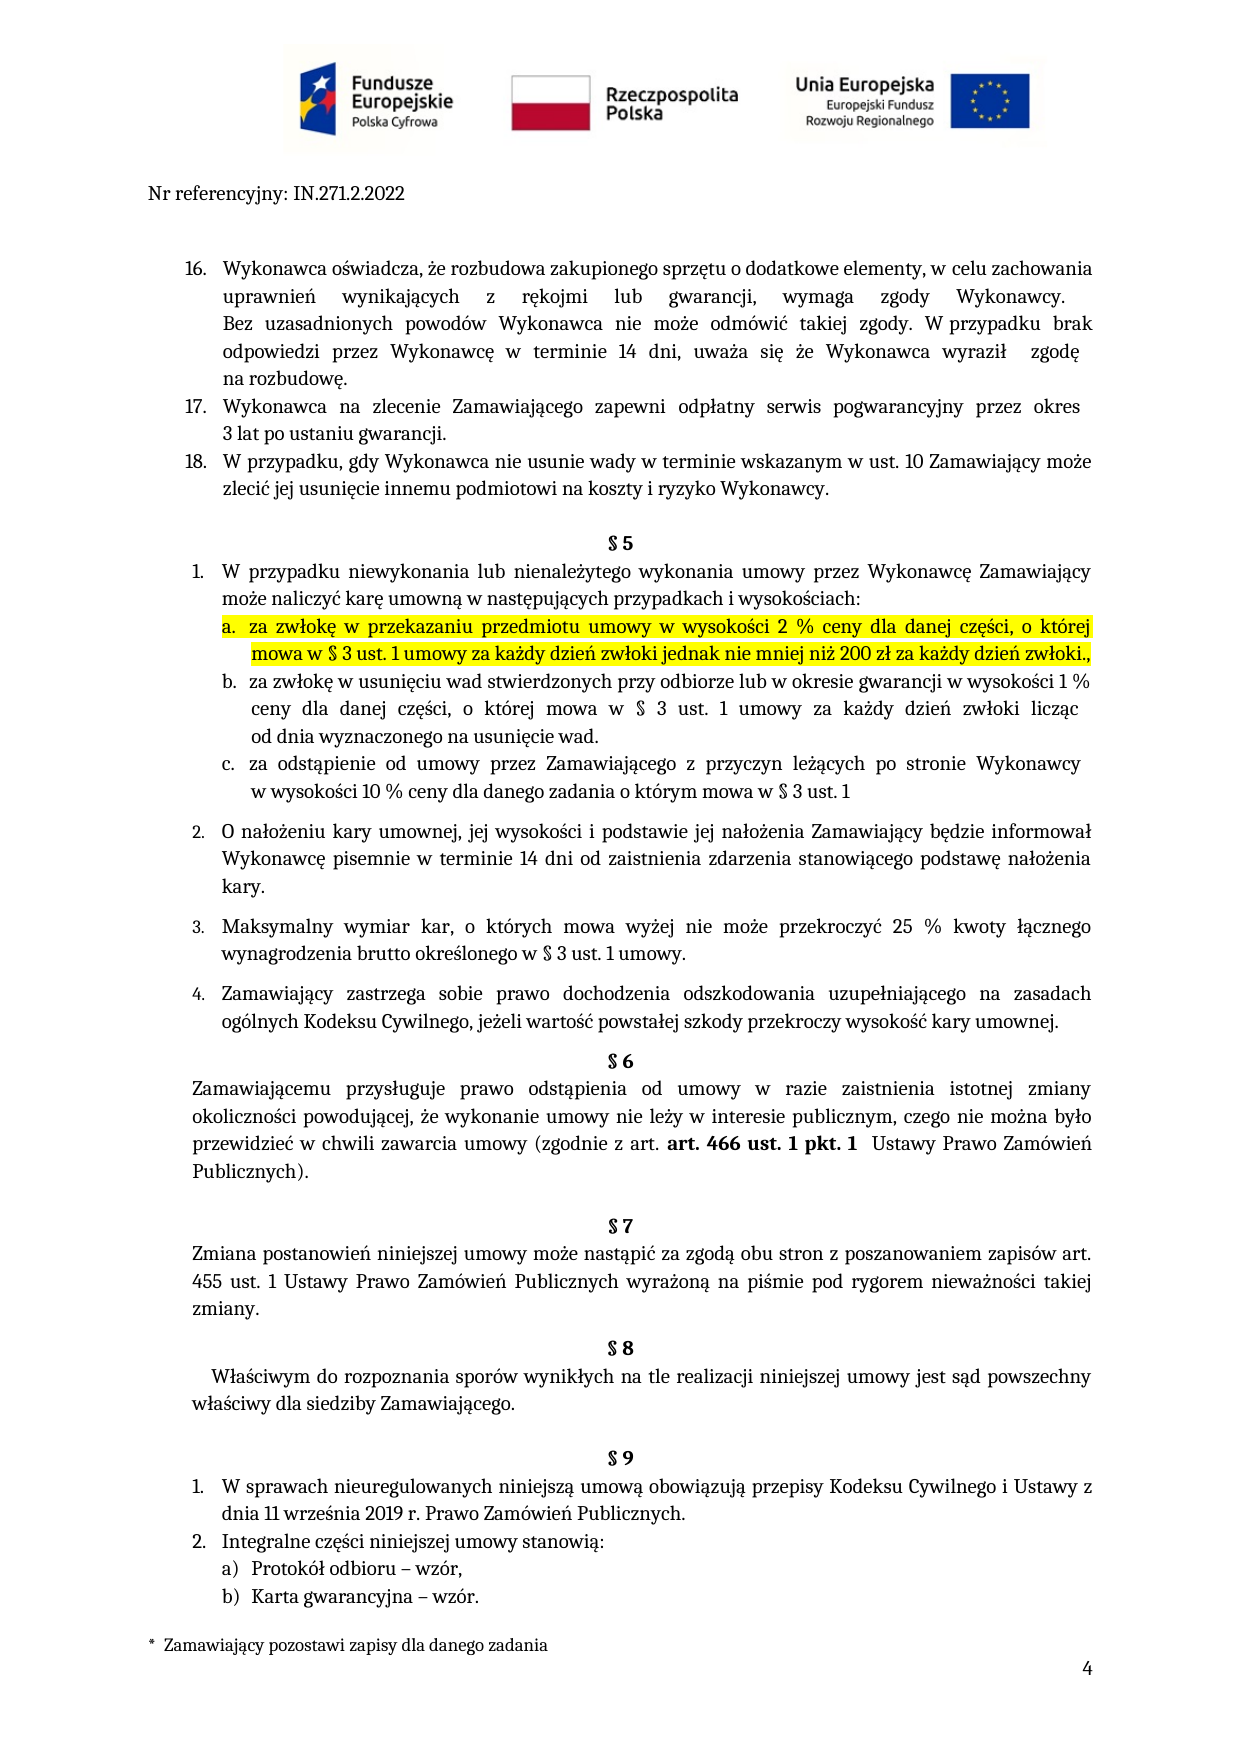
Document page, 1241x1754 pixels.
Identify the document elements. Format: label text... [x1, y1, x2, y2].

text Zamawiającemu przysługuje prawo odstąpienia od umowy w razie zaistnienia istotnej zmiany okoliczności powodującej, że wykonanie umowy nie leży w interesie publicznym, czego nie można było przewidzieć w chwili zawarcia umowy (zgodnie z art. art. 466 ust. 1 pkt. 1 Ustawy Prawo Zamówień Publicznych). [192, 1077, 1092, 1183]
text § 6 [148, 1049, 1092, 1073]
text § 8 [148, 1337, 1092, 1361]
text § 7 [148, 1214, 1092, 1238]
list W sprawach nieuregulowanych niniejszą umową obowiązują przepisy Kodeksu Cywilnego i Ustawy z dnia 11 września 2019 r. Prawo Zamówień Publicznych. [192, 1474, 1092, 1526]
text § 5 [148, 532, 1092, 556]
list za zwłokę w usunięciu wad stwierdzonych przy odbiorze lub w okresie gwarancji w wysokości 1 % ceny dla danej części, o której mowa w § 3 ust. 1 umowy za każdy dzień zwłoki licząc od dnia wyznaczonego na usunięcie wad. [222, 669, 1092, 748]
list W przypadku, gdy Wykonawca nie usunie wady w terminie wskazanym w ust. 10 Zamawiający może zlecić jej usunięcie innemu podmiotowi na koszty i ryzyko Wykonawcy. [185, 449, 1092, 501]
list W przypadku niewykonania lub nienależytego wykonania umowy przez Wykonawcę Zamawiający może naliczyć karę umowną w następujących przypadkach i wysokościach: [192, 559, 1092, 611]
list Zamawiający zastrzega sobie prawo dochodzenia odszkodowania uzupełniającego na zasadach ogólnych Kodeksu Cywilnego, jeżeli wartość powstałej szkody przekroczy wysokość kary umownej. [192, 982, 1092, 1033]
text § 9 [148, 1447, 1092, 1471]
list Wykonawca na zlecenie Zamawiającego zapewni odpłatny serwis pogwarancyjny przez okres 3 lat po ustaniu gwarancji. [185, 394, 1092, 446]
list O nałożeniu kary umownej, jej wysokości i podstawie jej nałożenia Zamawiający będzie informował Wykonawcę pisemnie w terminie 14 dni od zaistnienia zdarzenia stanowiącego podstawę nałożenia kary. [192, 819, 1092, 898]
list za odstąpienie od umowy przez Zamawiającego z przyczyn leżących po stronie Wykonawcy w wysokości 10 % ceny dla danego zadania o którym mowa w § 3 ust. 1 [222, 752, 1092, 803]
list Protokół odbioru – wzór, [222, 1557, 1092, 1581]
list Wykonawca oświadcza, że rozbudowa zakupionego sprzętu o dodatkowe elementy, w celu zachowania uprawnień wynikających z rękojmi lub gwarancji, wymaga zgody Wykonawcy. Bez uzasadnionych powodów Wykonawca nie może odmówić takiej zgody. W przypadku brak odpowiedzi przez Wykonawcę w terminie 14 dni, uważa się że Wykonawca wyraził zgodę na rozbudowę. [185, 257, 1092, 391]
list za zwłokę w przekazaniu przedmiotu umowy w wysokości 2 % ceny dla danej części, o której mowa w § 3 ust. 1 umowy za każdy dzień zwłoki jednak nie mniej niż 200 zł za każdy dzień zwłoki., [222, 638, 1092, 666]
list Karta gwarancyjna – wzór. [222, 1584, 1092, 1608]
list Integralne części niniejszej umowy stanowią: [192, 1529, 1092, 1553]
text Właściwym do rozpoznania sporów wynikłych na tle realizacji niniejszej umowy jest sąd powszechny właściwy dla siedziby Zamawiającego. [148, 1364, 1092, 1416]
list Maksymalny wymiar kar, o których mowa wyżej nie może przekroczyć 25 % kwoty łącznego wynagrodzenia brutto określonego w § 3 ust. 1 umowy. [192, 914, 1092, 966]
text Zmiana postanowień niniejszej umowy może nastąpić za zgodą obu stron z poszanowaniem zapisów art. 455 ust. 1 Ustawy Prawo Zamówień Publicznych wyrażoną na piśmie pod rygorem nieważności takiej zmiany. [192, 1242, 1092, 1321]
picture [283, 44, 1048, 156]
